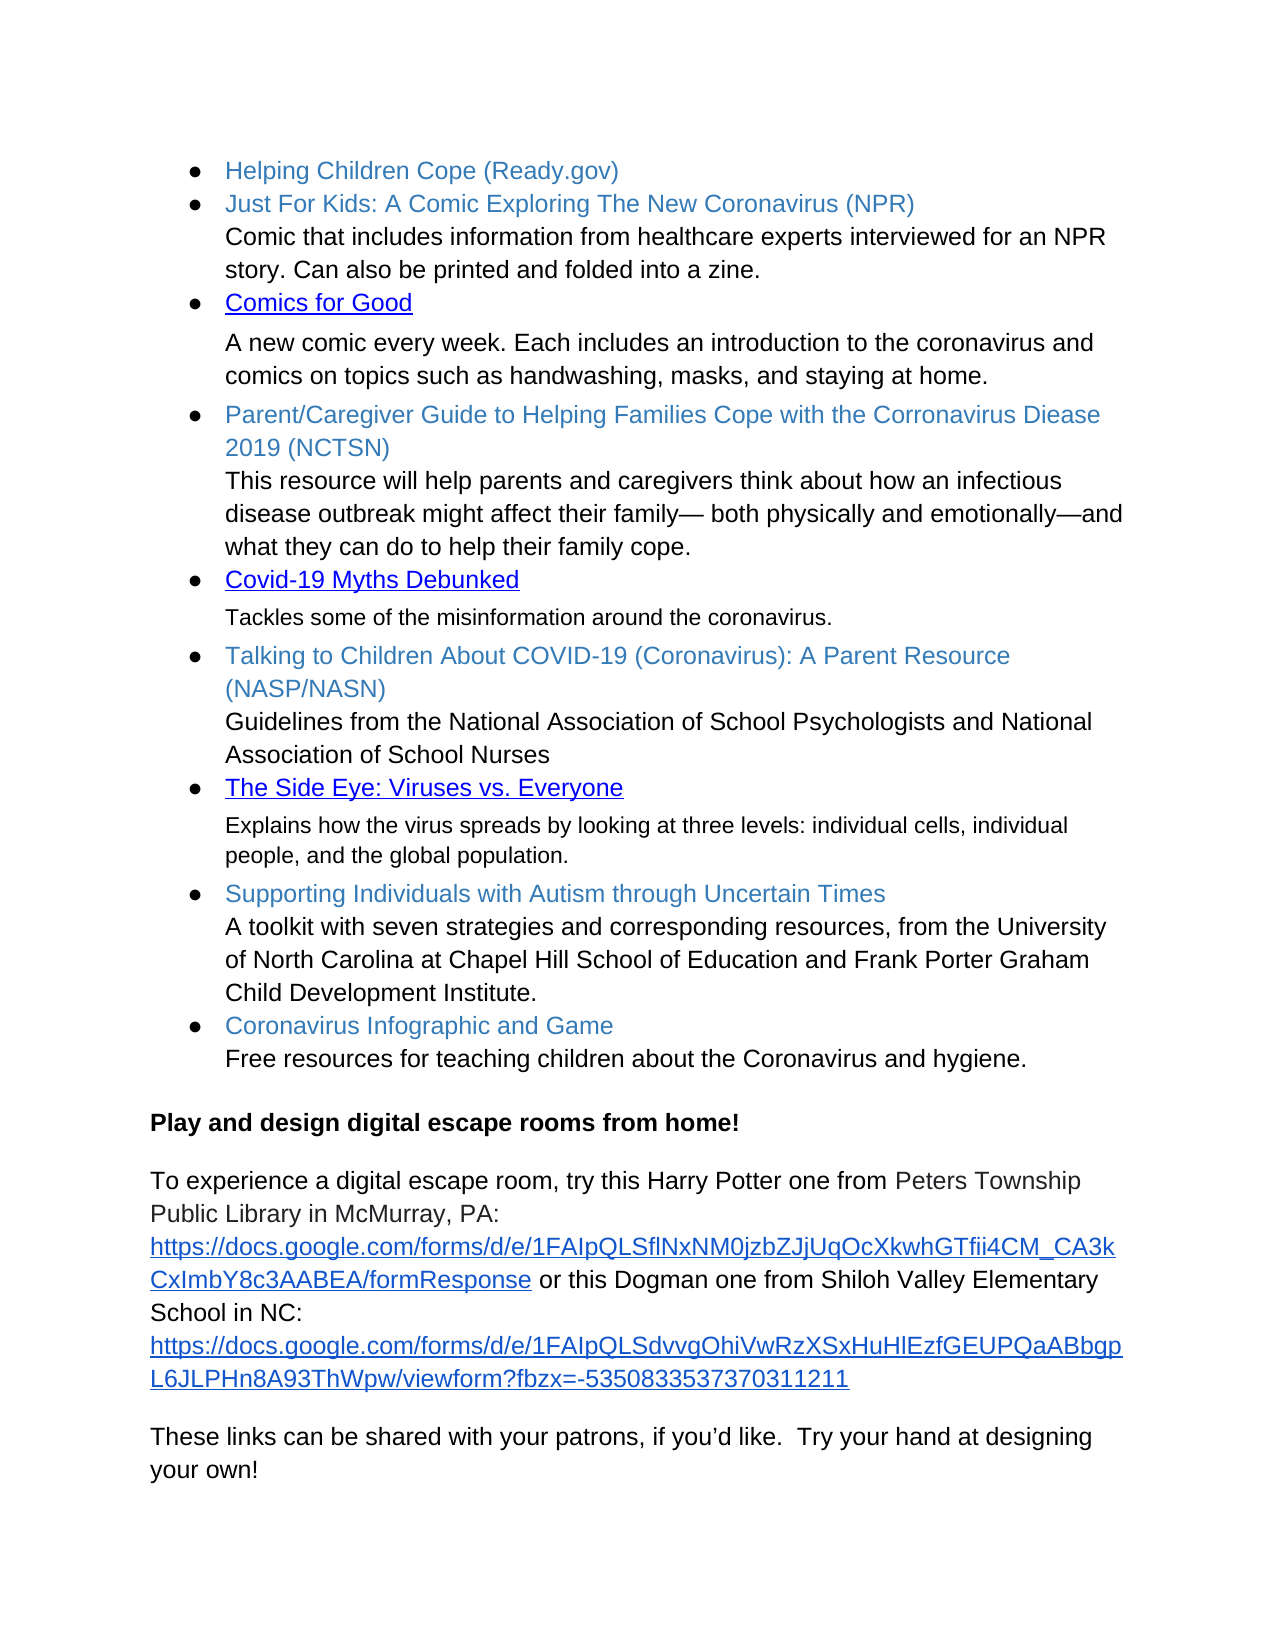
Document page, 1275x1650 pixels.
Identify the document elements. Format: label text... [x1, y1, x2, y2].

list Talking to Children About COVID-19 (Coronavirus): A Parent Resource (NASP/NASN) Guidelines from the National Association of School Psychologists and National Association of School Nurses [187, 634, 1125, 767]
text Play and design digital escape rooms from home! [150, 1102, 1125, 1137]
list Parent/Caregiver Guide to Helping Families Cope with the Corronavirus Diease 2019 (NCTSN) This resource will help parents and caregivers think about how an infectious disease outbreak might affect their family— both physically and emotionally—and what they can do to help their family cope. [187, 394, 1125, 559]
list Covid-19 Myths Debunked [187, 559, 1125, 594]
list The Side Eye: Viruses vs. Everyone [187, 767, 1125, 802]
list Comics for Good [187, 282, 1125, 317]
list Coronavirus Infographic and Game Free resources for teaching children about the Coronavirus and hygiene. [187, 1004, 1125, 1073]
text These links can be shared with your patrons, if you’d like. Try your hand at designing your own! [150, 1416, 1125, 1484]
text Tackles some of the misinformation around the coronavirus. [225, 598, 1125, 631]
text To experience a digital escape room, try this Harry Potter one from Peters Township Public Library in McMurray, PA: https://docs.google.com/forms/d/e/1FAIpQLSflNxNM0jzbZJjUqOcXkwhGTfii4CM_CA3kCxImbY8c3AABEA/formResponse or this Dogman one from Shiloh Valley Elementary School in NC: https://docs.google.com/forms/d/e/1FAIpQLSdvvgOhiVwRzXSxHuHlEzfGEUPQaABbgpL6JLPHn8A93ThWpw/viewform?fbzx=-5350833537370311211 [150, 1160, 1125, 1393]
text A new comic every week. Each includes an introduction to the coronavirus and comics on topics such as handwashing, masks, and staying at home. [225, 321, 1125, 389]
text Explains how the virus spreads by looking at three levels: individual cells, individual people, and the global population. [225, 806, 1125, 869]
list Supporting Individuals with Autism through Uncertain Times A toolkit with seven strategies and corresponding resources, from the University of North Carolina at Chapel Hill School of Education and Frank Porter Graham Child Development Institute. [187, 872, 1125, 1004]
list Just For Kids: A Comic Exploring The New Coronavirus (NPR) Comic that includes information from healthcare experts interviewed for an NPR story. Can also be printed and folded into a zine. [187, 183, 1125, 282]
list Helping Children Cope (Ready.gov) [187, 150, 1125, 183]
